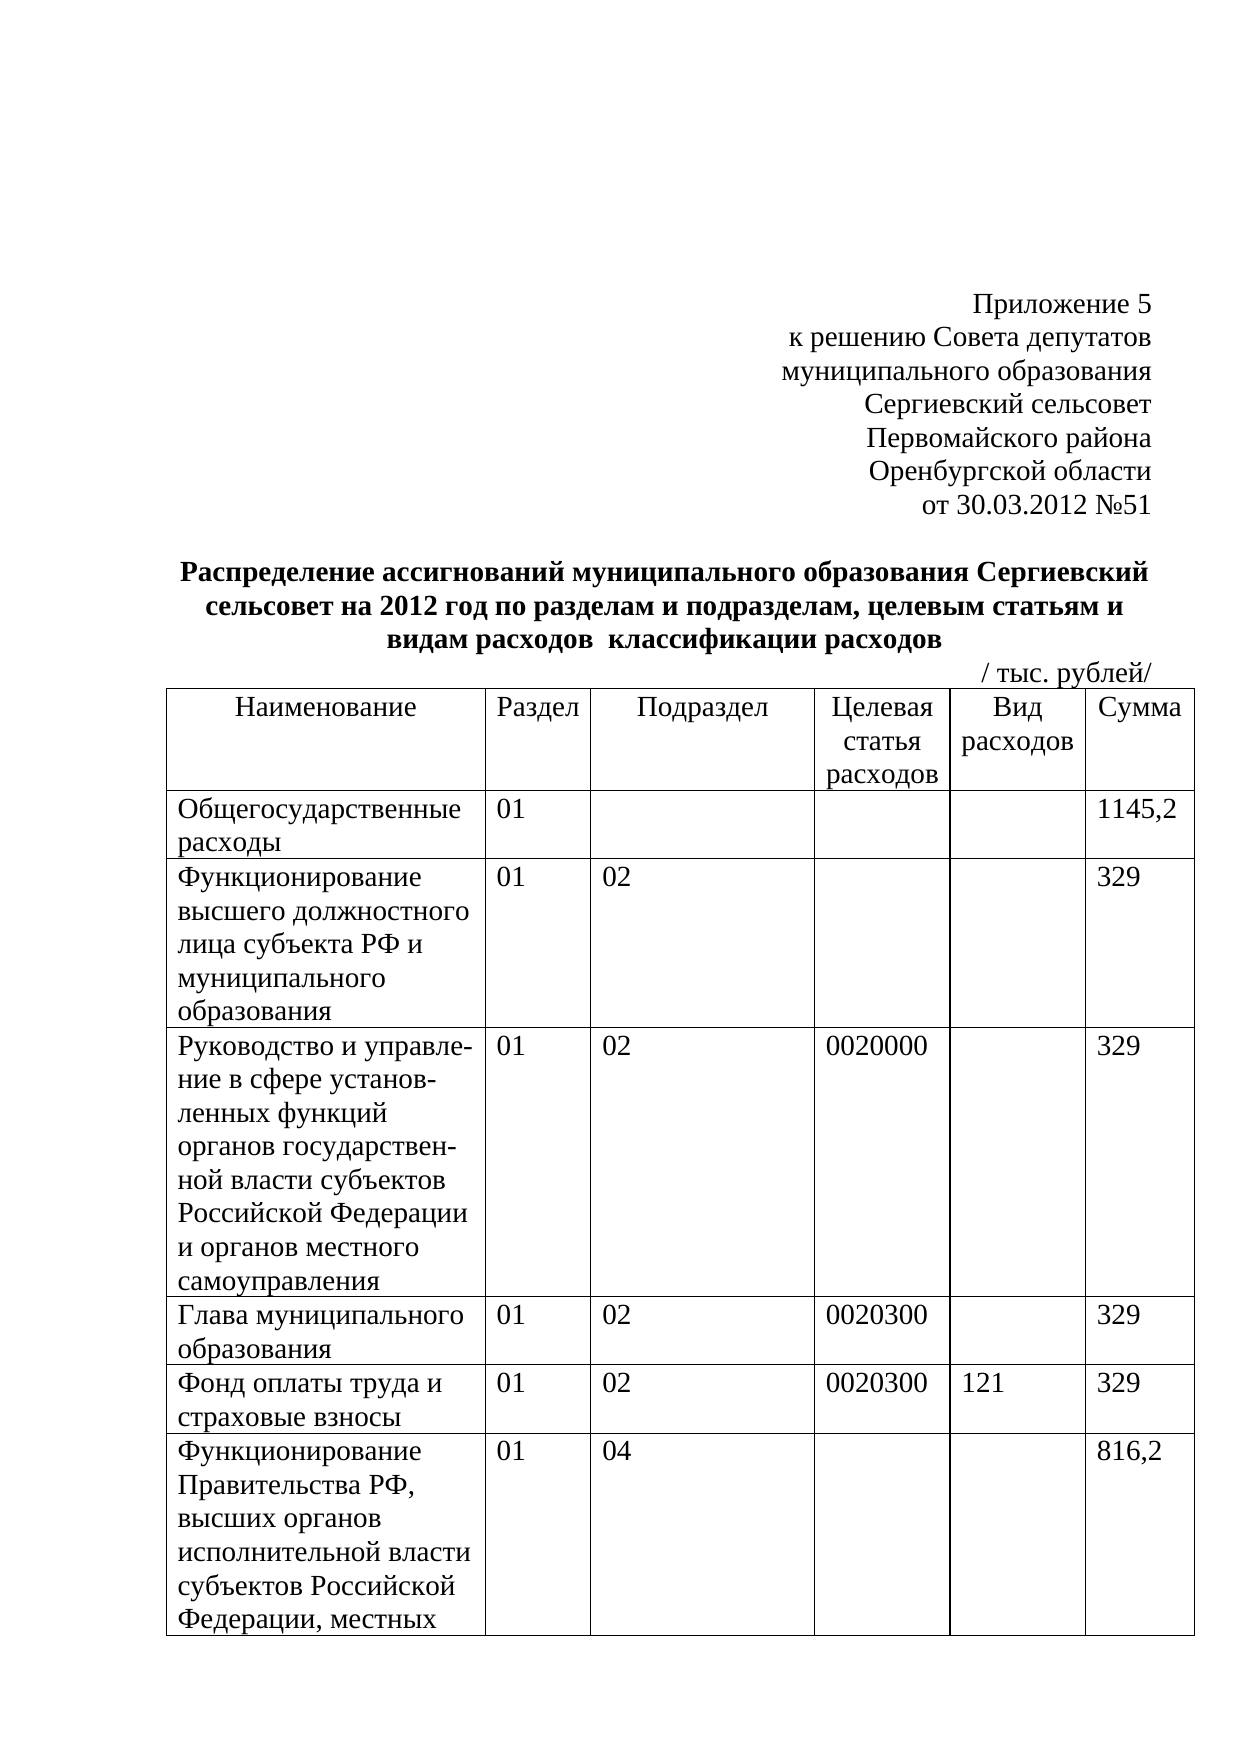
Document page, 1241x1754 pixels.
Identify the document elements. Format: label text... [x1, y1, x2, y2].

table_cell Общегосударственные расходы [167, 791, 485, 858]
text Сергиевский сельсовет [177, 386, 1152, 420]
text к решению Совета депутатов [177, 319, 1152, 353]
table_cell 0020000 [815, 1028, 949, 1296]
table_header Целевая статья расходов [815, 689, 949, 790]
table_cell 01 [486, 1434, 590, 1635]
table_header Подраздел [591, 689, 814, 790]
table_cell [591, 791, 814, 858]
table_cell [815, 1434, 949, 1635]
text муниципального образования [177, 353, 1152, 386]
table_cell 01 [486, 1365, 590, 1432]
text / тыс. рублей/ [177, 655, 1152, 688]
table_cell Глава муниципального образования [167, 1297, 485, 1364]
table_cell 02 [591, 1365, 814, 1432]
table_cell 02 [591, 859, 814, 1027]
text Оренбургской области [177, 453, 1152, 487]
table_cell Фонд оплаты труда и страховые взносы [167, 1365, 485, 1432]
table_cell 01 [486, 791, 590, 858]
table_cell 121 [951, 1365, 1085, 1432]
text Приложение 5 [177, 286, 1152, 319]
text от 30.03.2012 №51 [177, 487, 1152, 521]
table_cell 1145,2 [1086, 791, 1194, 858]
table_cell [951, 1297, 1085, 1364]
table_header Наименование [167, 689, 485, 790]
table_header Раздел [486, 689, 590, 790]
table_cell 329 [1086, 1297, 1194, 1364]
text Распределение ассигнований муниципального образования Сергиевский сельсовет на 2012 год по разделам и подразделам, целевым статьям и видам расходов классификации расходов [177, 554, 1152, 655]
table_cell 329 [1086, 1365, 1194, 1432]
table_cell 02 [591, 1297, 814, 1364]
table_header Сумма [1086, 689, 1194, 790]
table_cell 02 [591, 1028, 814, 1296]
table_cell [951, 1434, 1085, 1635]
table_cell Функционирование высшего должностного лица субъекта РФ и муниципального образования [167, 859, 485, 1027]
table_cell 816,2 [1086, 1434, 1194, 1635]
table_cell 0020300 [815, 1297, 949, 1364]
table_cell 04 [591, 1434, 814, 1635]
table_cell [167, 1434, 485, 1635]
table_cell [951, 791, 1085, 858]
table_cell [815, 859, 949, 1027]
table_cell [951, 859, 1085, 1027]
table_cell 0020300 [815, 1365, 949, 1432]
table_cell 329 [1086, 1028, 1194, 1296]
table_cell 01 [486, 1297, 590, 1364]
table_header Вид расходов [951, 689, 1085, 790]
table_cell 01 [486, 1028, 590, 1296]
table_cell [951, 1028, 1085, 1296]
table_cell 329 [1086, 859, 1194, 1027]
table_cell [815, 791, 949, 858]
text Первомайского района [177, 420, 1152, 453]
table_cell Руководство и управле-ние в сфере установ-ленных функций органов государствен-ной власти субъектов Российской Федерации и органов местного самоуправления [167, 1028, 485, 1296]
table_cell 01 [486, 859, 590, 1027]
